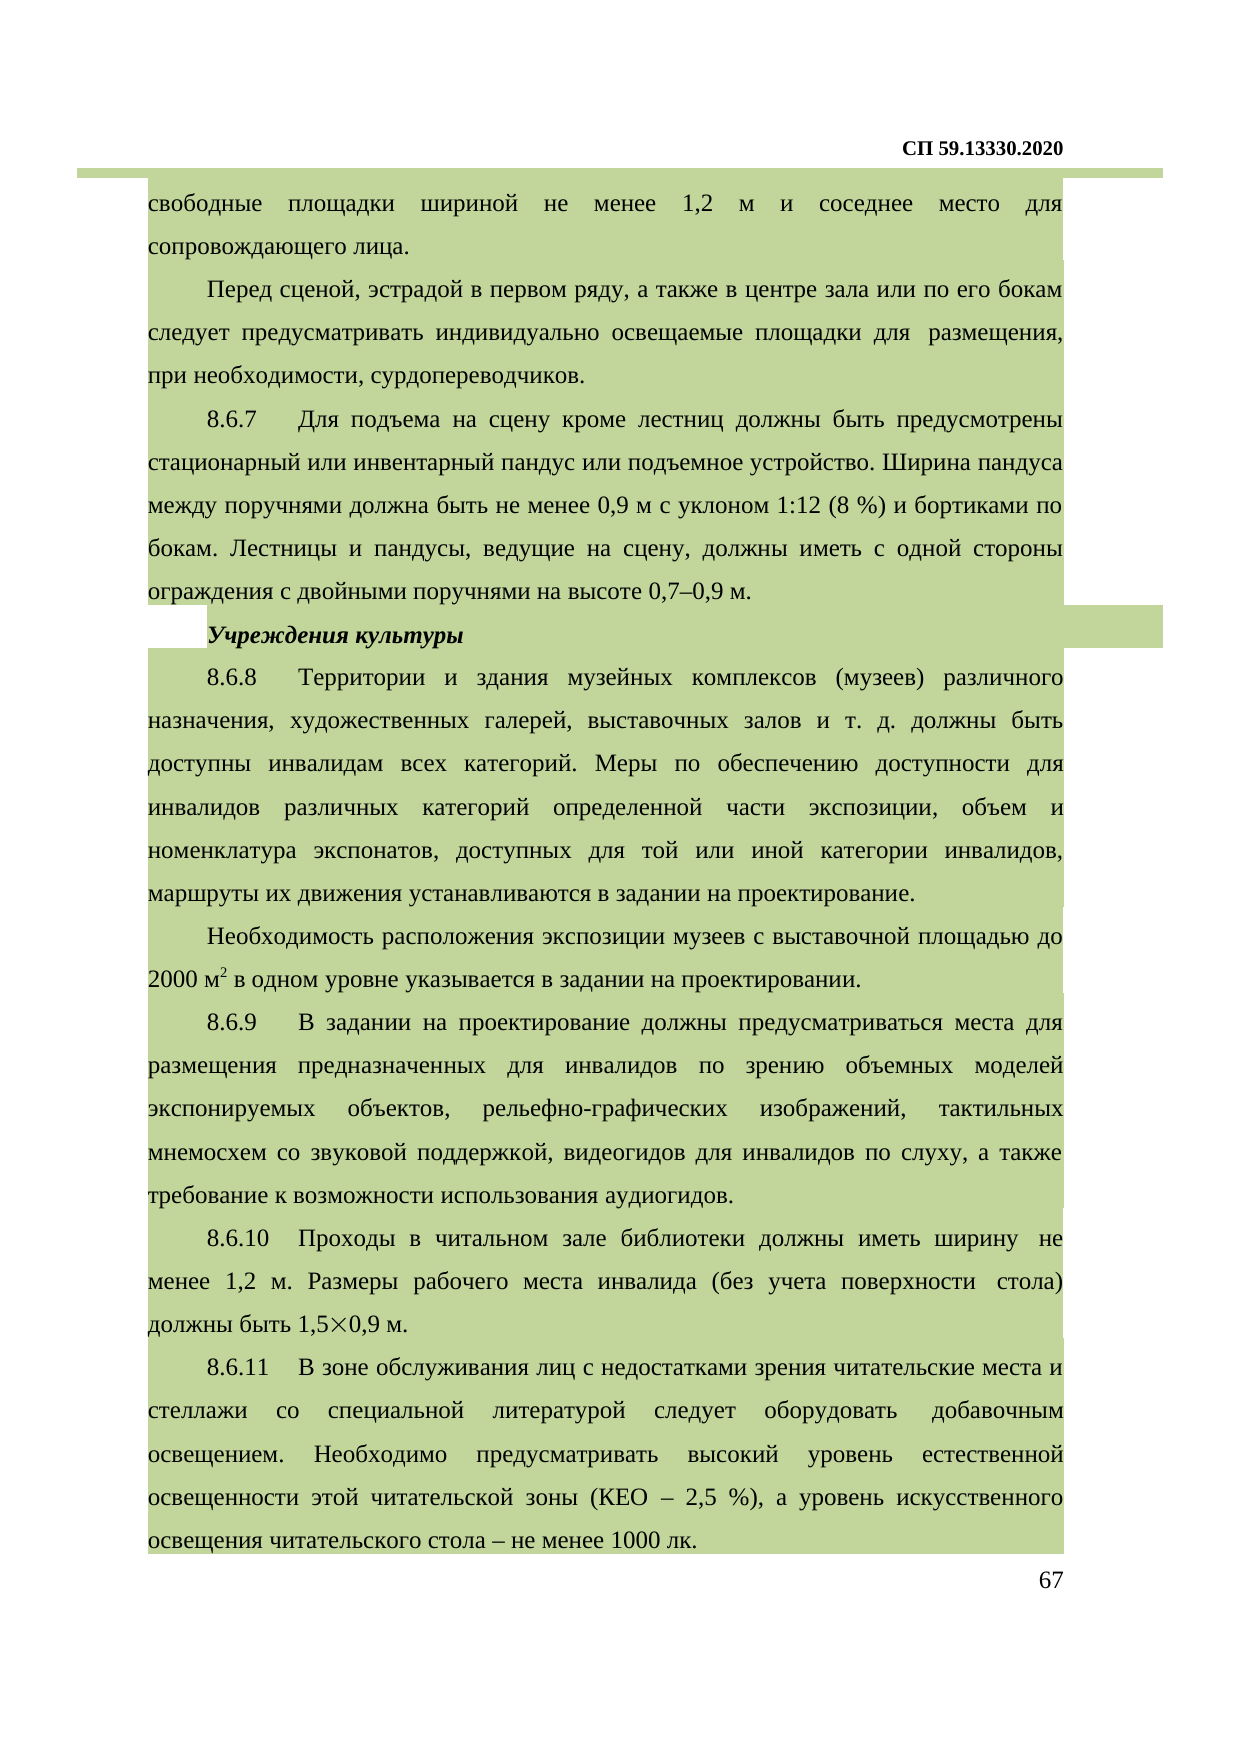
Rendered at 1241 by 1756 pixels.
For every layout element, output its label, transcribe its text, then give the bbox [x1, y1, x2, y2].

list В зоне обслуживания лиц с недостатками зрения читательские места и стеллажи со специальной литературой следует оборудовать добавочным освещением. Необходимо предусматривать высокий уровень естественной освещенности этой читательской зоны (КЕО – 2,5 %), а уровень искусственного освещения читательского стола – не менее 1000 лк. [148, 1352, 1064, 1554]
text Перед сценой, эстрадой в первом ряду, а также в центре зала или по его бокам следует предусматривать индивидуально освещаемые площадки для размещения, при необходимости, сурдопереводчиков. [148, 274, 1064, 389]
list Территории и здания музейных комплексов (музеев) различного назначения, художественных галерей, выставочных залов и т. д. должны быть доступны инвалидам всех категорий. Меры по обеспечению доступности для инвалидов различных категорий определенной части экспозиции, объем и номенклатура экспонатов, доступных для той или иной категории инвалидов, маршруты их движения устанавливаются в задании на проектирование. [148, 662, 1064, 907]
text свободные площадки шириной не менее 1,2 м и соседнее место для сопровождающего лица. [148, 188, 1063, 260]
list В задании на проектирование должны предусматриваться места для размещения предназначенных для инвалидов по зрению объемных моделей экспонируемых объектов, рельефно-графических изображений, тактильных мнемосхем со звуковой поддержкой, видеогидов для инвалидов по слуху, а также требование к возможности использования аудиогидов. [148, 1007, 1064, 1208]
text Необходимость расположения экспозиции музеев с выставочной площадью до 2000 м2 в одном уровне указывается в задании на проектировании. [148, 921, 1063, 993]
list Для подъема на сцену кроме лестниц должны быть предусмотрены стационарный или инвентарный пандус или подъемное устройство. Ширина пандуса между поручнями должна быть не менее 0,9 м с уклоном 1:12 (8 %) и бортиками по бокам. Лестницы и пандусы, ведущие на сцену, должны иметь с одной стороны ограждения с двойными поручнями на высоте 0,7–0,9 м. [148, 404, 1064, 605]
subtitle Учреждения культуры [207, 620, 1163, 648]
list Проходы в читальном зале библиотеки должны иметь ширину не менее 1,2 м. Размеры рабочего места инвалида (без учета поверхности стола) должны быть 1,50,9 м. [148, 1223, 1063, 1338]
